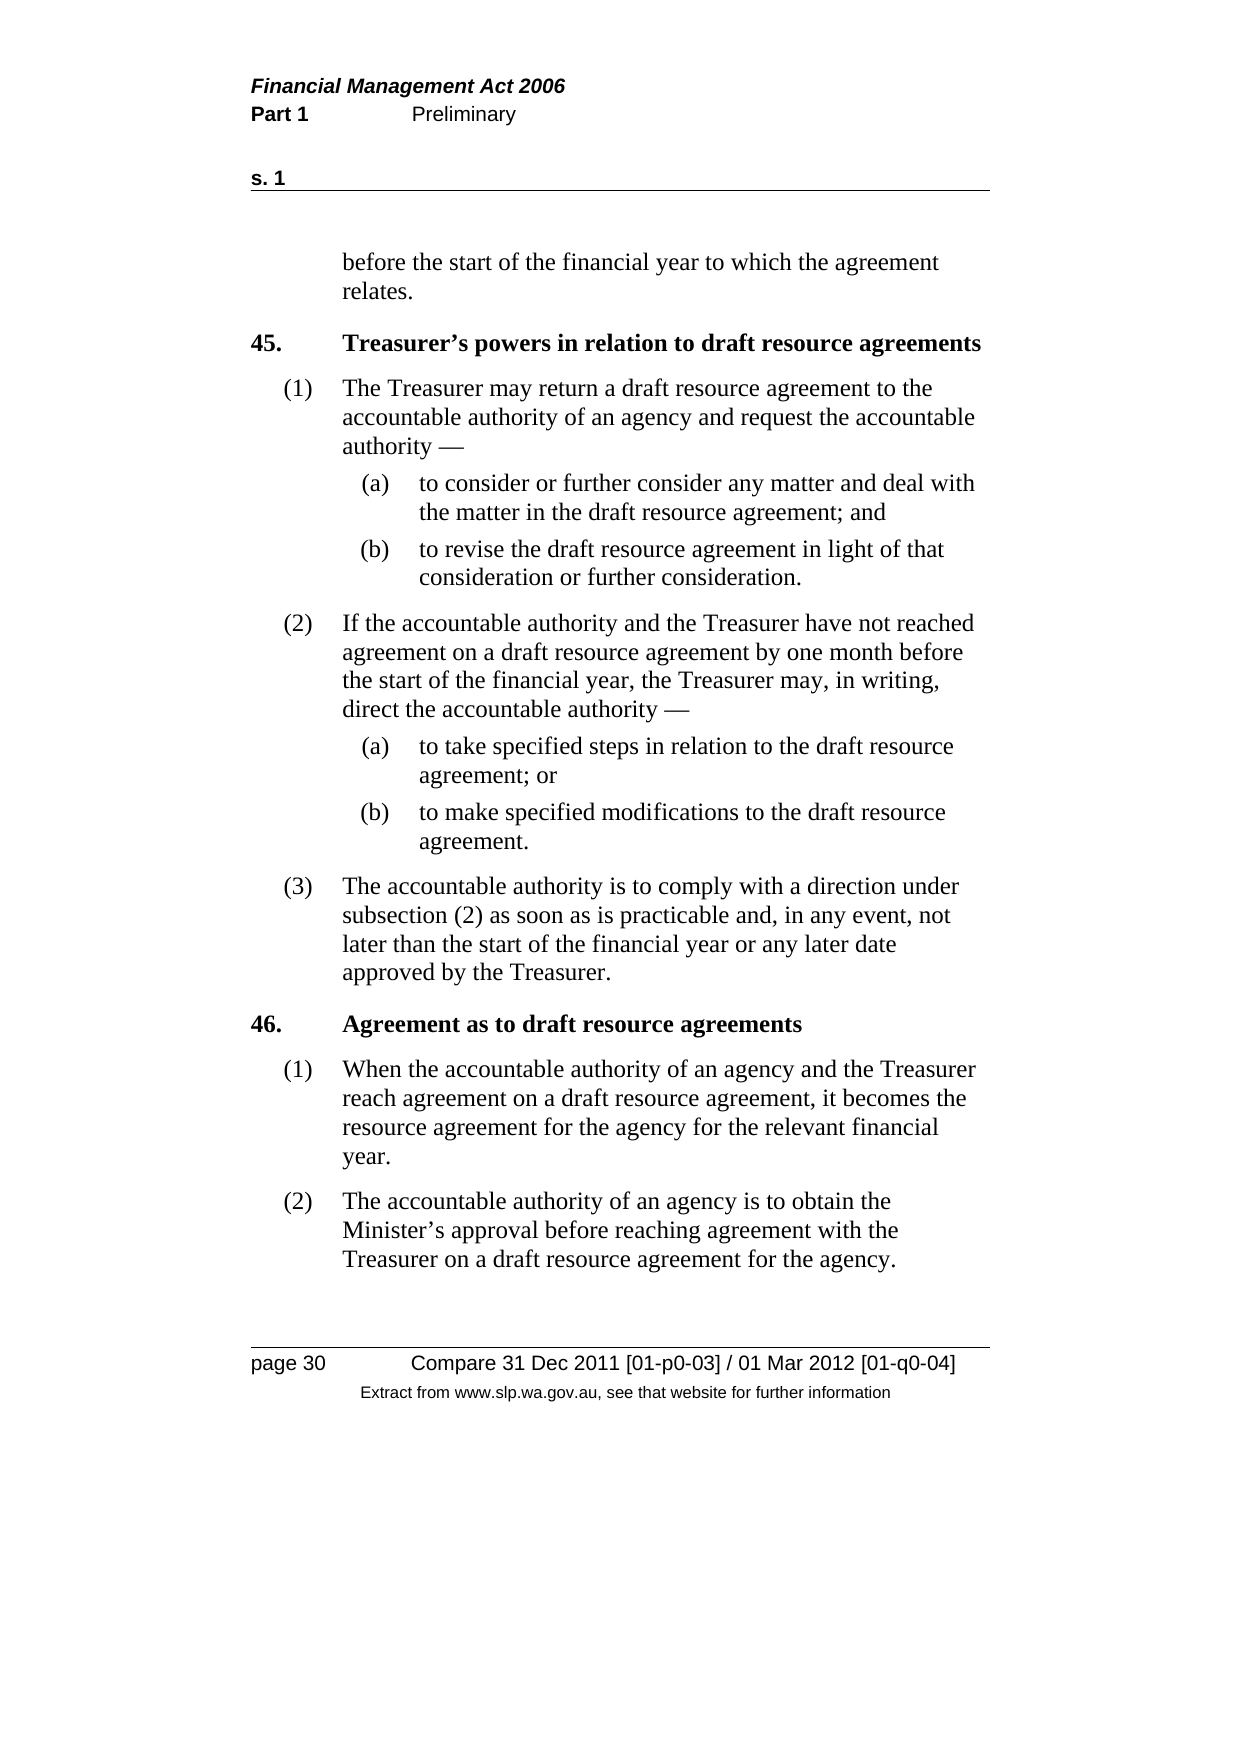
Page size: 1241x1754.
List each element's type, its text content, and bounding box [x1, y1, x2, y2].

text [251, 247, 990, 305]
text (b) to make specified modifications to the draft resource agreement. [251, 797, 990, 854]
text (3) The accountable authority is to comply with a direction under subsection (2) as soon as is practicable and, in any event, not later than the start of the financial year or any later date approved by the Treasurer. [251, 871, 990, 986]
text (2) If the accountable authority and the Treasurer have not reached agreement on a draft resource agreement by one month before the start of the financial year, the Treasurer may, in writing, direct the accountable authority — [251, 608, 990, 723]
text (a) to consider or further consider any matter and deal with the matter in the draft resource agreement; and [251, 468, 990, 525]
subtitle 45. Treasurer’s powers in relation to draft resource agreements [251, 328, 990, 357]
subtitle 46. Agreement as to draft resource agreements [251, 1009, 990, 1038]
text (1) The Treasurer may return a draft resource agreement to the accountable authority of an agency and request the accountable authority — [251, 373, 990, 459]
text (1) When the accountable authority of an agency and the Treasurer reach agreement on a draft resource agreement, it becomes the resource agreement for the agency for the relevant financial year. [251, 1054, 990, 1169]
text (b) to revise the draft resource agreement in light of that consideration or further consideration. [251, 534, 990, 591]
text (2) The accountable authority of an agency is to obtain the Minister’s approval before reaching agreement with the Treasurer on a draft resource agreement for the agency. [251, 1186, 990, 1272]
text (a) to take specified steps in relation to the draft resource agreement; or [251, 731, 990, 789]
